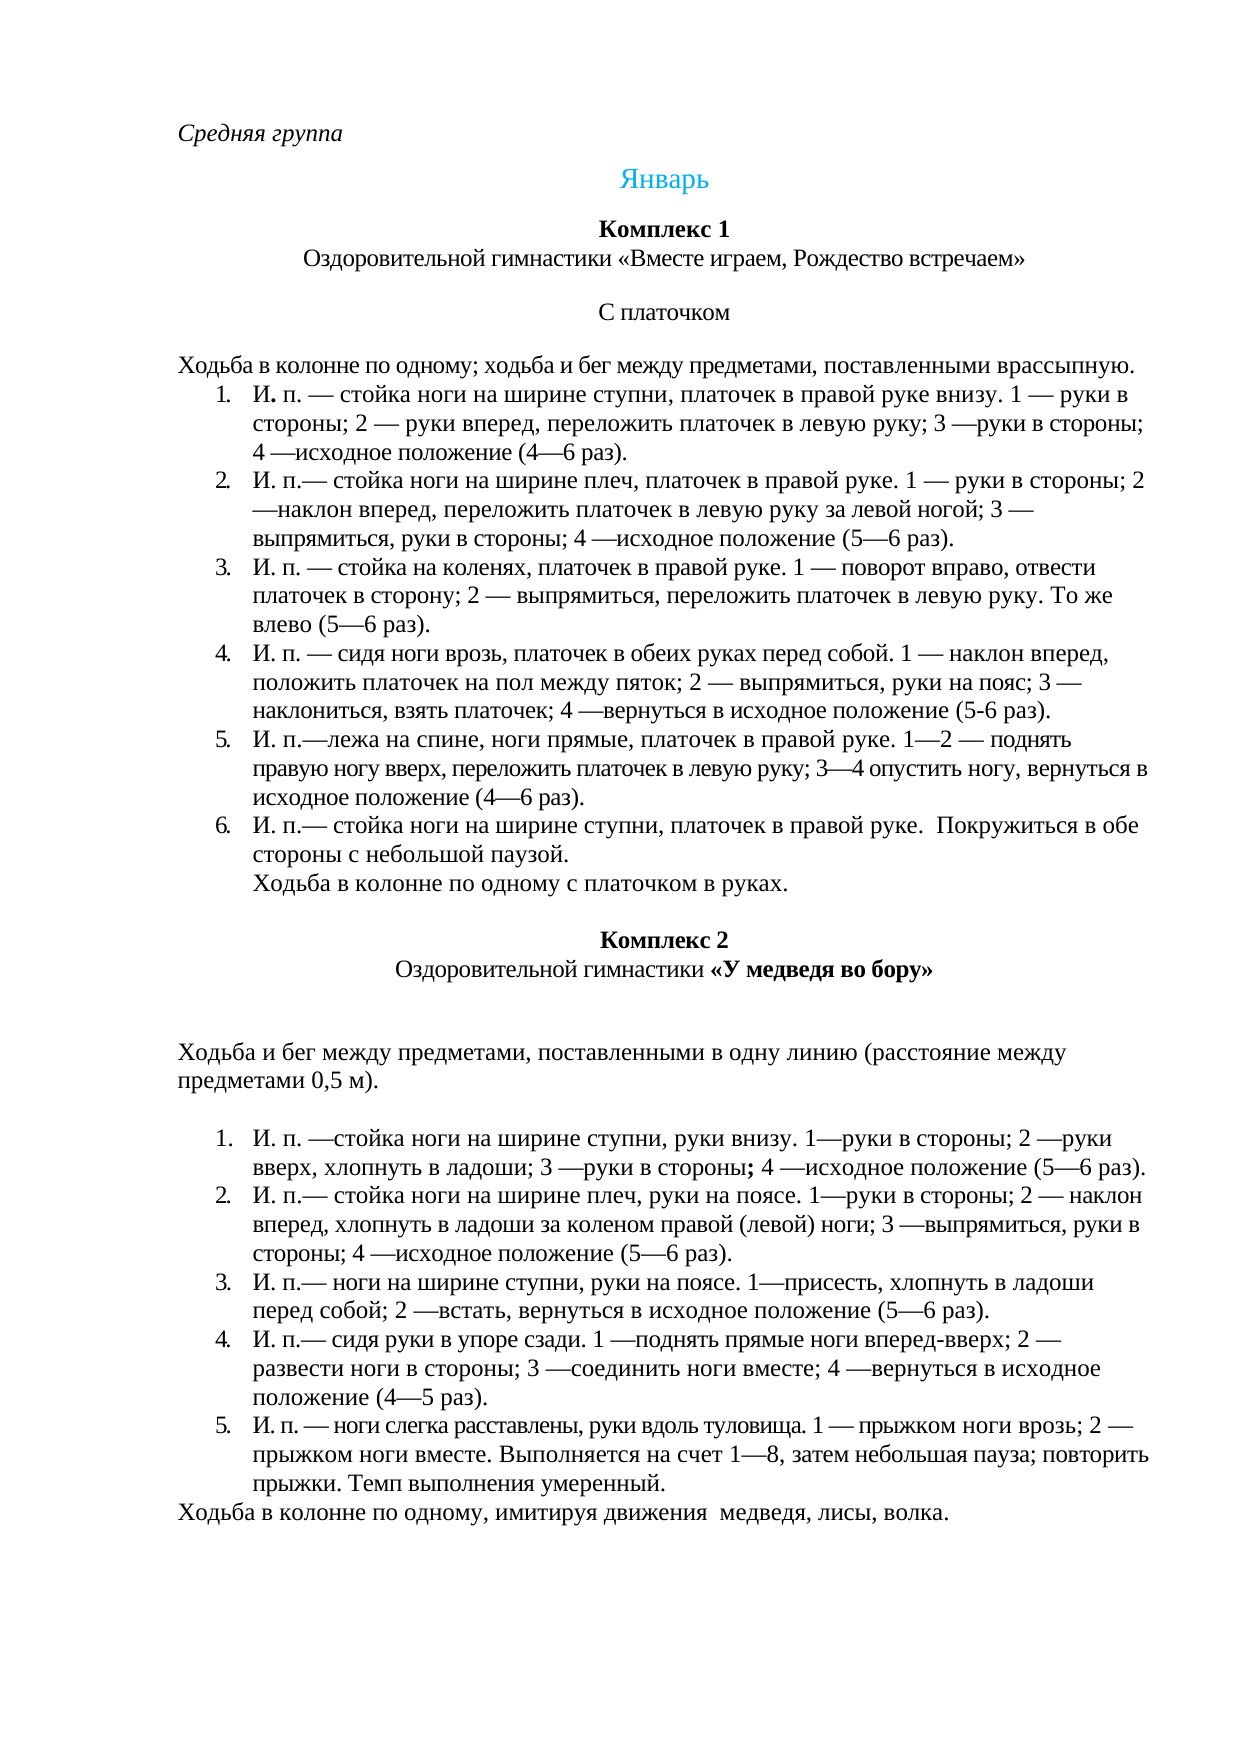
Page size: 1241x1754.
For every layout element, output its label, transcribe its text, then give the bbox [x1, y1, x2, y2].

list И. п.— стойка ноги на ширине плеч, платочек в правой руке. 1 — руки в стороны; 2 —наклон вперед, переложить платочек в левую руку за левой ногой; 3 — выпрямиться, руки в стороны; 4 —исходное положение (5—6 раз). [215, 466, 1152, 552]
text Оздоровительной гимнастики «Вместе играем, Рождество встречаем» [177, 243, 1152, 272]
list И. п. — стойка ноги на ширине ступни, платочек в правой руке внизу. 1 — руки в стороны; 2 — руки вперед, переложить платочек в левую руку; 3 —руки в стороны; 4 —исходное положение (4—6 раз). [215, 379, 1152, 466]
list И. п.— ноги на ширине ступни, руки на поясе. 1—присесть, хлопнуть в ладоши перед собой; 2 —встать, вернуться в исходное положение (5—6 раз). [215, 1267, 1152, 1324]
list И. п.— сидя руки в упоре сзади. 1 —поднять прямые ноги вперед-вверх; 2 —развести ноги в стороны; 3 —соединить ноги вместе; 4 —вернуться в исходное положение (4—5 раз). [215, 1324, 1152, 1411]
text Комплекс 1 [177, 214, 1152, 243]
text Комплекс 2 [177, 926, 1152, 954]
list И. п. —стойка ноги на ширине ступни, руки внизу. 1—руки в стороны; 2 —руки вверх, хлопнуть в ладоши; 3 —руки в стороны; 4 —исходное положение (5—6 раз). [215, 1123, 1152, 1181]
text Ходьба в колонне по одному; ходьба и бег между предметами, поставленными врассыпную. [177, 351, 1152, 379]
text Средняя группа [177, 118, 1152, 147]
list И. п.— стойка ноги на ширине плеч, руки на поясе. 1—руки в стороны; 2 — наклон вперед, хлопнуть в ладоши за коленом правой (левой) ноги; 3 —выпрямиться, руки в стороны; 4 —исходное положение (5—6 раз). [215, 1181, 1152, 1267]
text Ходьба в колонне по одному, имитируя движения медведя, лисы, волка. [177, 1497, 1152, 1526]
list И. п. — сидя ноги врозь, платочек в обеих руках перед собой. 1 — наклон вперед, положить платочек на пол между пяток; 2 — выпрямиться, руки на пояс; 3 —наклониться, взять платочек; 4 —вернуться в исходное положение (5-6 раз). [215, 638, 1152, 724]
list И. п.— стойка ноги на ширине ступни, платочек в правой руке. Покружиться в обе стороны с небольшой паузой. [215, 811, 1152, 868]
list И. п.—лежа на спине, ноги прямые, платочек в правой руке. 1—2 — поднять правую ногу вверх, переложить платочек в левую руку; 3—4 опустить ногу, вернуться в исходное положение (4—6 раз). [215, 724, 1152, 811]
text С платочком [177, 297, 1152, 325]
text Ходьба и бег между предметами, поставленными в одну линию (расстояние между предметами 0,5 м). [177, 1037, 1152, 1094]
text Ходьба в колонне по одному с платочком в руках. [252, 868, 1152, 897]
text Январь [177, 168, 1152, 193]
list И. п. — ноги слегка расставлены, руки вдоль туловища. 1 — прыжком ноги врозь; 2 —прыжком ноги вместе. Выполняется на счет 1—8, затем небольшая пауза; повторить прыжки. Темп выполнения умеренный. [215, 1411, 1152, 1497]
text Оздоровительной гимнастики «У медведя во бору» [177, 954, 1152, 983]
list И. п. — стойка на коленях, платочек в правой руке. 1 — поворот вправо, отвести платочек в сторону; 2 — выпрямиться, переложить платочек в левую руку. То же влево (5—6 раз). [215, 552, 1152, 638]
